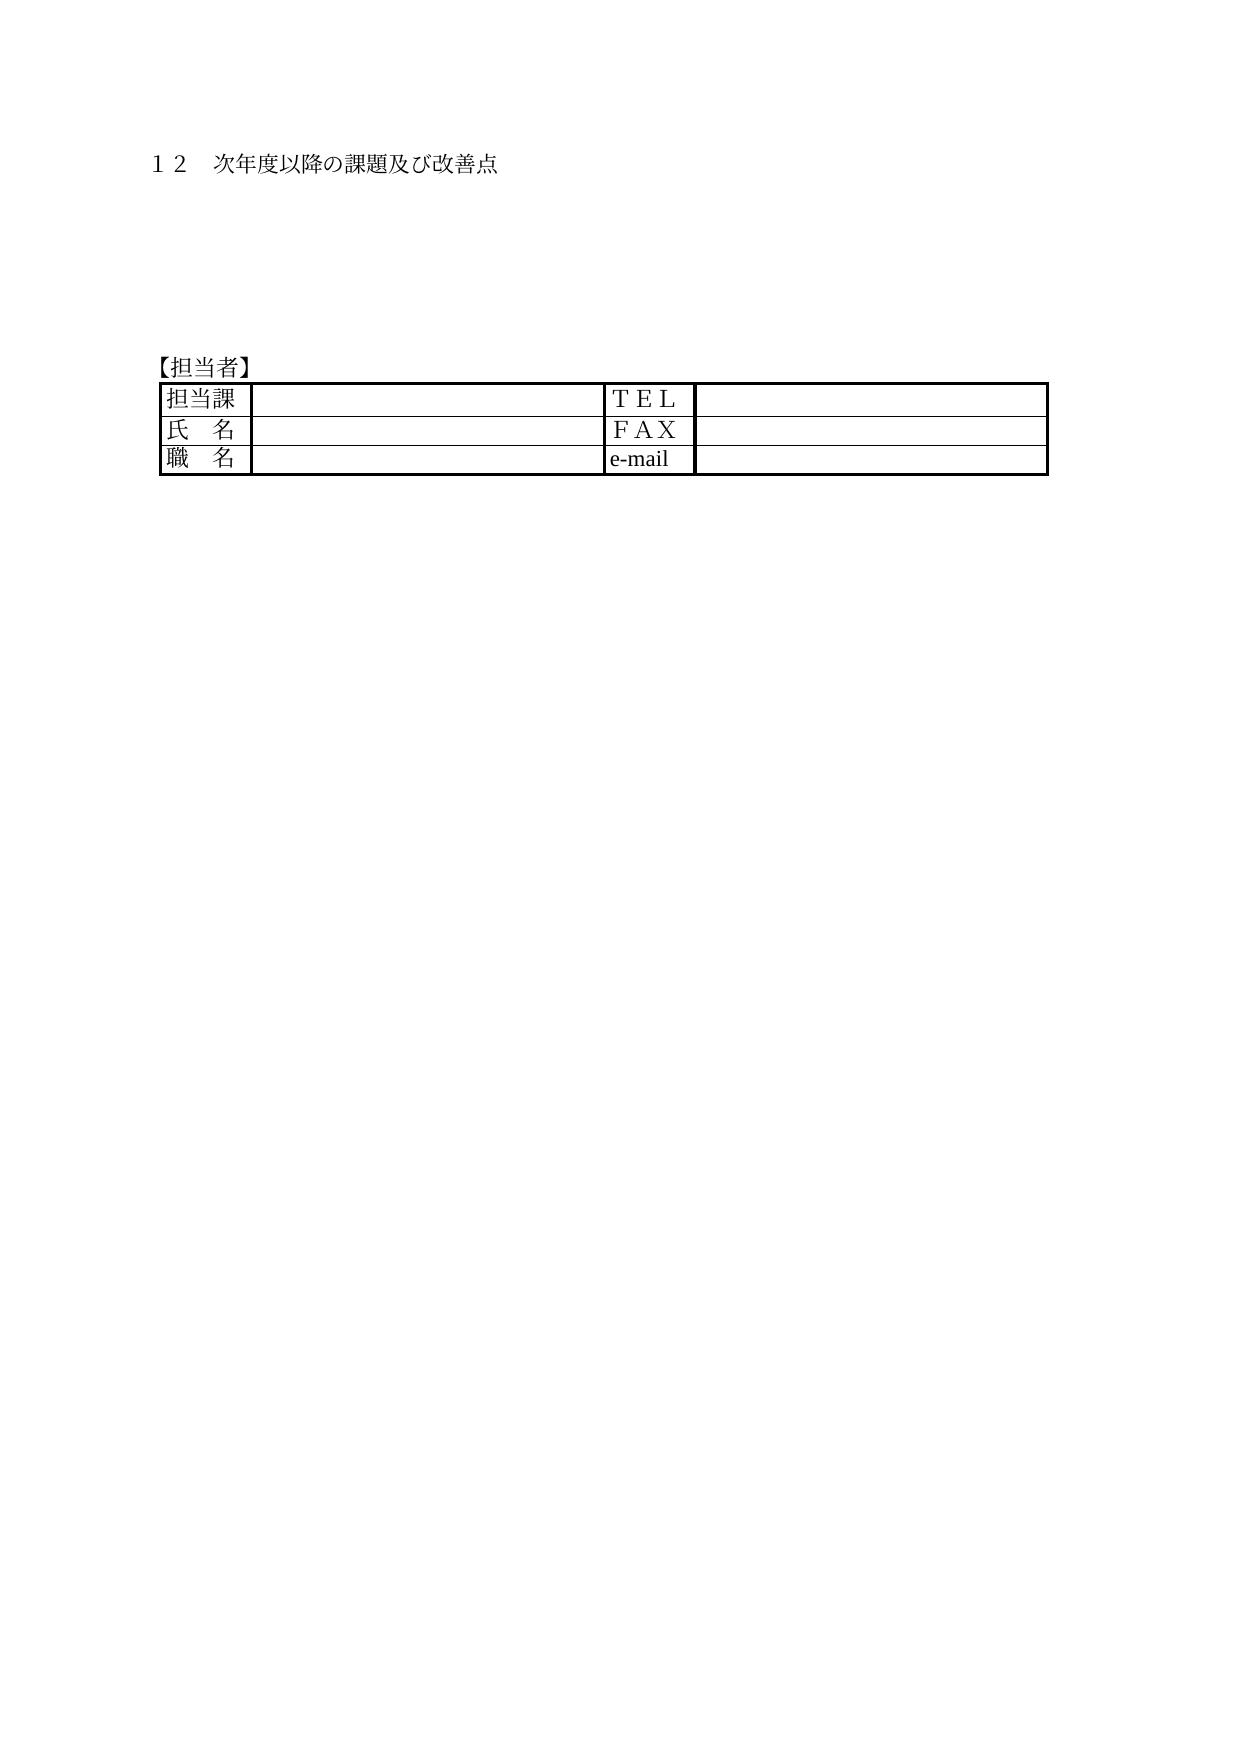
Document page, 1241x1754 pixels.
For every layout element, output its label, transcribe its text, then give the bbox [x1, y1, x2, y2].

table_cell 氏 名 [162, 417, 250, 445]
table_header 担当課 [162, 385, 250, 416]
table_cell [253, 446, 603, 473]
table_cell [697, 446, 1046, 473]
table_cell e-mail [606, 446, 693, 473]
text １２ 次年度以降の課題及び改善点 [148, 148, 1092, 179]
table_cell [697, 417, 1046, 445]
table_cell 職 名 [162, 446, 250, 473]
table_cell [253, 417, 603, 445]
table_header [253, 385, 603, 416]
table_header ＴＥＬ [606, 385, 693, 416]
table_header [697, 385, 1046, 416]
text 【担当者】 [148, 356, 1092, 382]
table_cell ＦＡＸ [606, 417, 693, 445]
